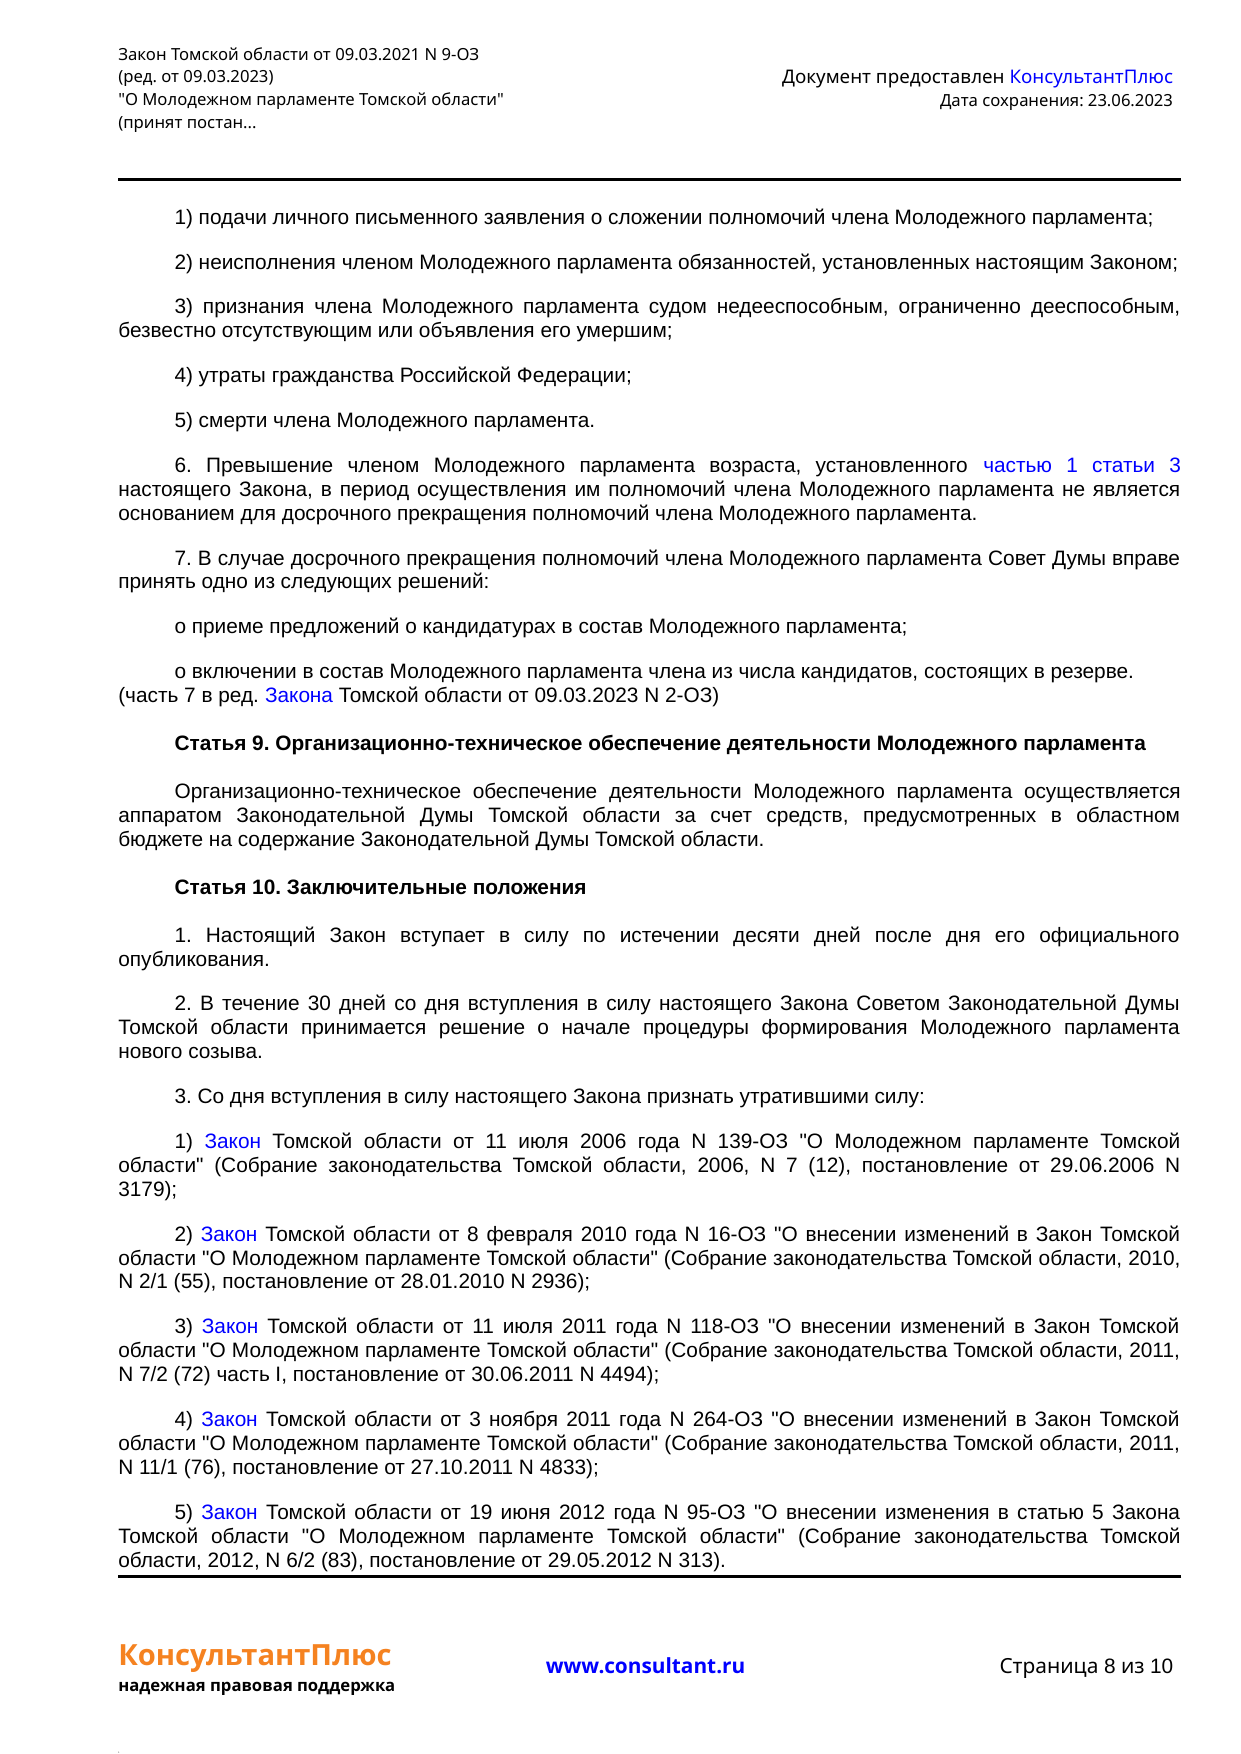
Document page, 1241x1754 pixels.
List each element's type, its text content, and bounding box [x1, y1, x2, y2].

title Статья 10. Заключительные положения [118, 874, 1181, 898]
text 2. В течение 30 дней со дня вступления в силу настоящего Закона Советом Законодательной Думы Томской области принимается решение о начале процедуры формирования Молодежного парламента нового созыва. [118, 991, 1181, 1063]
text 3) признания члена Молодежного парламента судом недееспособным, ограниченно дееспособным, безвестно отсутствующим или объявления его умершим; [118, 294, 1181, 342]
text 3. Со дня вступления в силу настоящего Закона признать утратившими силу: [118, 1084, 1181, 1108]
text 1. Настоящий Закон вступает в силу по истечении десяти дней после дня его официального опубликования. [118, 922, 1181, 970]
text 6. Превышение членом Молодежного парламента возраста, установленного частью 1 статьи 3 настоящего Закона, в период осуществления им полномочий члена Молодежного парламента не является основанием для досрочного прекращения полномочий члена Молодежного парламента. [118, 453, 1181, 524]
text 7. В случае досрочного прекращения полномочий члена Молодежного парламента Совет Думы вправе принять одно из следующих решений: [118, 545, 1181, 593]
text 4) утраты гражданства Российской Федерации; [118, 363, 1181, 387]
text 4) Закон Томской области от 3 ноября 2011 года N 264-ОЗ "О внесении изменений в Закон Томской области "О Молодежном парламенте Томской области" (Собрание законодательства Томской области, 2011, N 11/1 (76), постановление от 27.10.2011 N 4833); [118, 1407, 1181, 1479]
text 2) неисполнения членом Молодежного парламента обязанностей, установленных настоящим Законом; [118, 249, 1181, 273]
text 5) смерти члена Молодежного парламента. [118, 408, 1181, 432]
text 5) Закон Томской области от 19 июня 2012 года N 95-ОЗ "О внесении изменения в статью 5 Закона Томской области "О Молодежном парламенте Томской области" (Собрание законодательства Томской области, 2012, N 6/2 (83), постановление от 29.05.2012 N 313). [118, 1499, 1181, 1571]
title Статья 9. Организационно-техническое обеспечение деятельности Молодежного парламента [118, 731, 1181, 755]
text о включении в состав Молодежного парламента члена из числа кандидатов, состоящих в резерве. [118, 659, 1181, 683]
text (часть 7 в ред. Закона Томской области от 09.03.2023 N 2-ОЗ) [118, 683, 1181, 707]
text 2) Закон Томской области от 8 февраля 2010 года N 16-ОЗ "О внесении изменений в Закон Томской области "О Молодежном парламенте Томской области" (Собрание законодательства Томской области, 2010, N 2/1 (55), постановление от 28.01.2010 N 2936); [118, 1221, 1181, 1293]
text о приеме предложений о кандидатурах в состав Молодежного парламента; [118, 614, 1181, 638]
text 3) Закон Томской области от 11 июля 2011 года N 118-ОЗ "О внесении изменений в Закон Томской области "О Молодежном парламенте Томской области" (Собрание законодательства Томской области, 2011, N 7/2 (72) часть I, постановление от 30.06.2011 N 4494); [118, 1314, 1181, 1386]
text 1) подачи личного письменного заявления о сложении полномочий члена Молодежного парламента; [118, 205, 1181, 229]
text Организационно-техническое обеспечение деятельности Молодежного парламента осуществляется аппаратом Законодательной Думы Томской области за счет средств, предусмотренных в областном бюджете на содержание Законодательной Думы Томской области. [118, 779, 1181, 851]
text 1) Закон Томской области от 11 июля 2006 года N 139-ОЗ "О Молодежном парламенте Томской области" (Собрание законодательства Томской области, 2006, N 7 (12), постановление от 29.06.2006 N 3179); [118, 1129, 1181, 1201]
